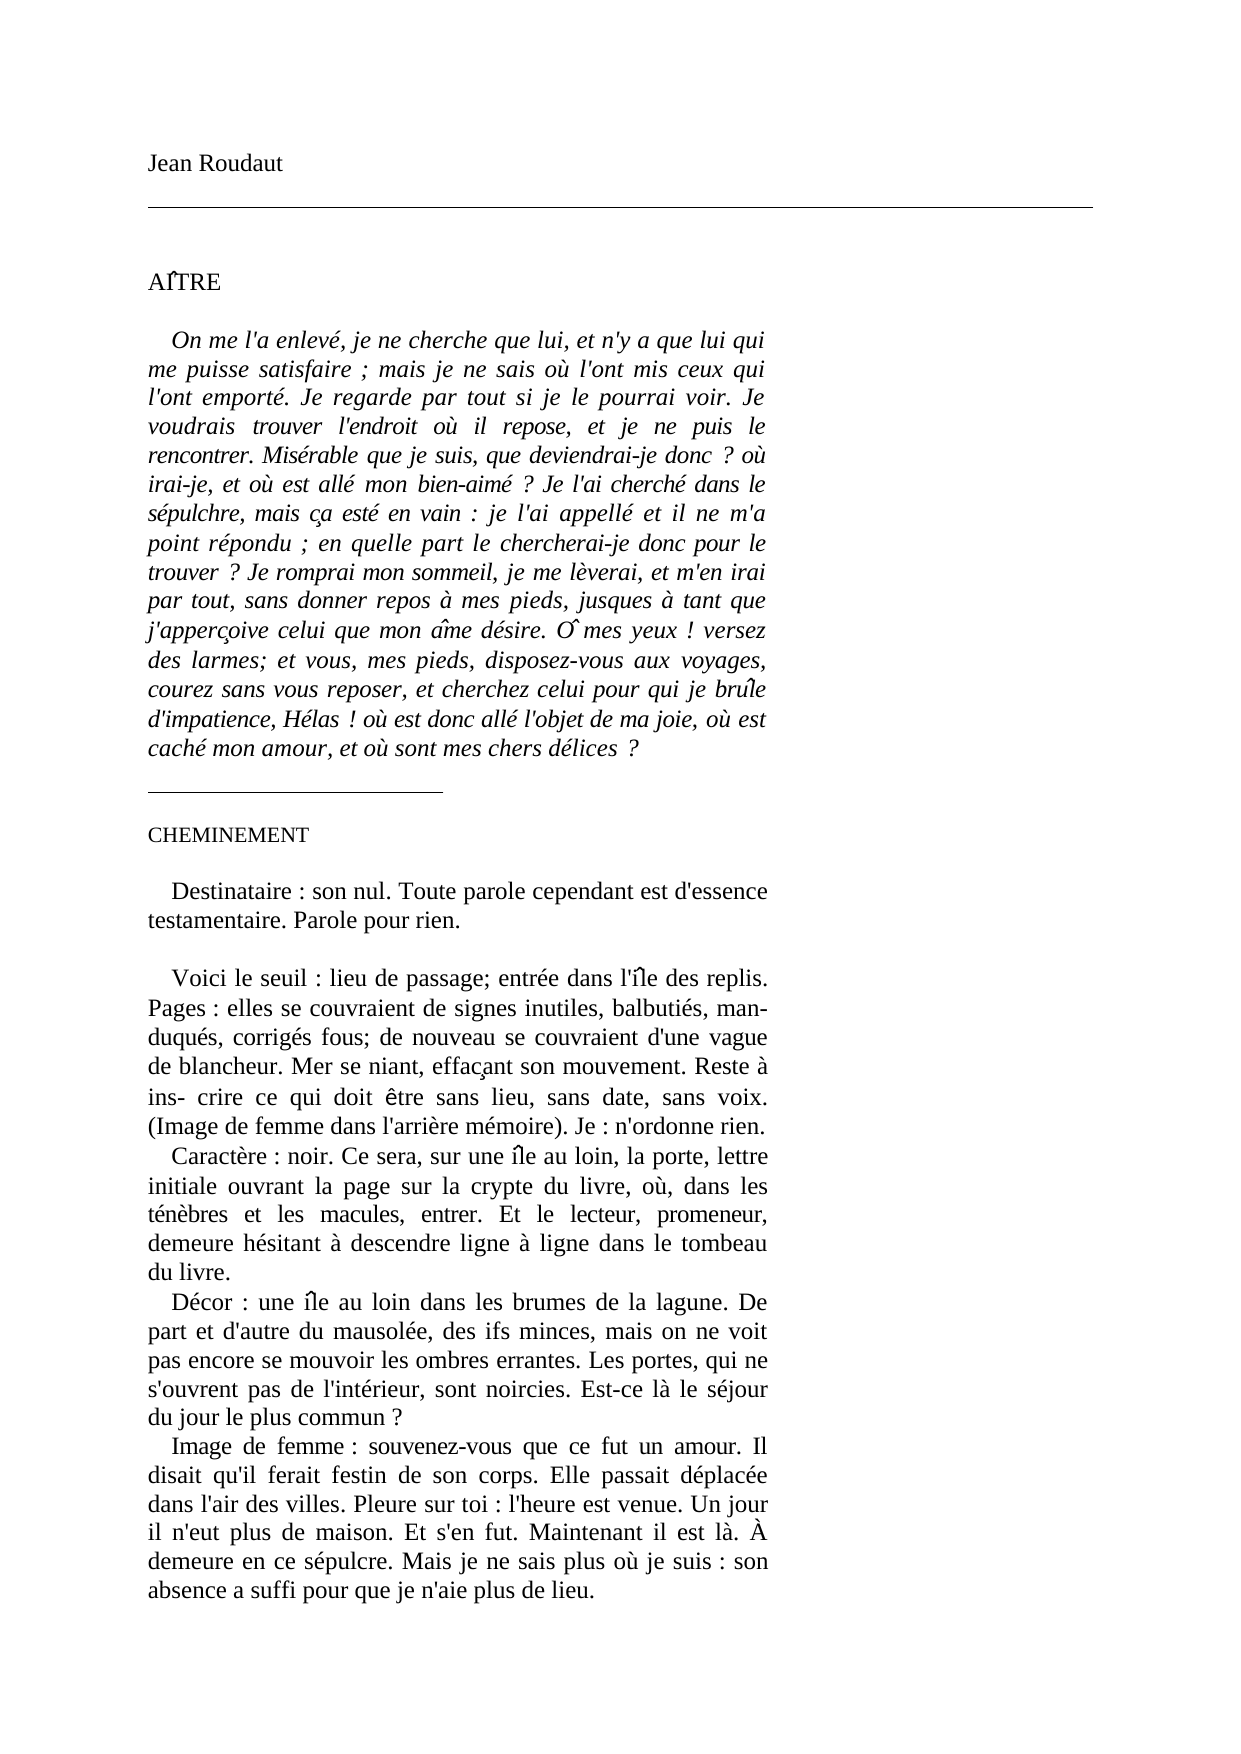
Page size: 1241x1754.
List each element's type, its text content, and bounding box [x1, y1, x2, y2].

text AÎTRE [148, 266, 1093, 296]
text Décor : une île au loin dans les brumes de la lagune. De part et d'autre du mausolée, des ifs minces, mais on ne voit pas encore se mouvoir les ombres errantes. Les portes, qui ne s'ouvrent pas de l'intérieur, sont noircies. Est-ce là le séjour du jour le plus commun ? [148, 1286, 768, 1431]
text Caractère : noir. Ce sera, sur une île au loin, la porte, lettre initiale ouvrant la page sur la crypte du livre, où, dans les ténèbres et les macules, entrer. Et le lecteur, promeneur, demeure hésitant à descendre ligne à ligne dans le tombeau du livre. [148, 1140, 768, 1286]
text Destinataire : son nul. Toute parole cependant est d'essence testamentaire. Parole pour rien. [148, 876, 768, 934]
text CHEMINEMENT [148, 822, 768, 847]
text Jean Roudaut [148, 148, 1093, 176]
text On me l'a enlevé, je ne cherche que lui, et n'y a que lui qui me puisse satisfaire ; mais je ne sais où l'ont mis ceux qui l'ont emporté. Je regarde par tout si je le pourrai voir. Je voudrais trouver l'endroit où il repose, et je ne puis le rencontrer. Misérable que je suis, que deviendrai-je donc ? où irai-je, et où est allé mon bien-aimé ? Je l'ai cherché dans le sépulchre, mais ça esté en vain : je l'ai appellé et il ne m'a point répondu ; en quelle part le chercherai-je donc pour le trouver ? Je romprai mon sommeil, je me lèverai, et m'en irai par tout, sans donner repos à mes pieds, jusques à tant que j'apperçoive celui que mon âme désire. Ô mes yeux ! versez des larmes; et vous, mes pieds, disposez-vous aux voyages, courez sans vous reposer, et cherchez celui pour qui je brûle d'impatience, Hélas ! où est donc allé l'objet de ma joie, où est caché mon amour, et où sont mes chers délices ? [148, 325, 768, 762]
text Voici le seuil : lieu de passage; entrée dans l'île des replis. Pages : elles se couvraient de signes inutiles, balbutiés, man- duqués, corrigés fous; de nouveau se couvraient d'une vague de blancheur. Mer se niant, effaçant son mouvement. Reste à ins- crire ce qui doit être sans lieu, sans date, sans voix. (Image de femme dans l'arrière mémoire). Je : n'ordonne rien. [148, 962, 768, 1140]
text Image de femme : souvenez-vous que ce fut un amour. Il disait qu'il ferait festin de son corps. Elle passait déplacée dans l'air des villes. Pleure sur toi : l'heure est venue. Un jour il n'eut plus de maison. Et s'en fut. Maintenant il est là. À demeure en ce sépulcre. Mais je ne sais plus où je suis : son absence a suffi pour que je n'aie plus de lieu. [148, 1431, 768, 1604]
